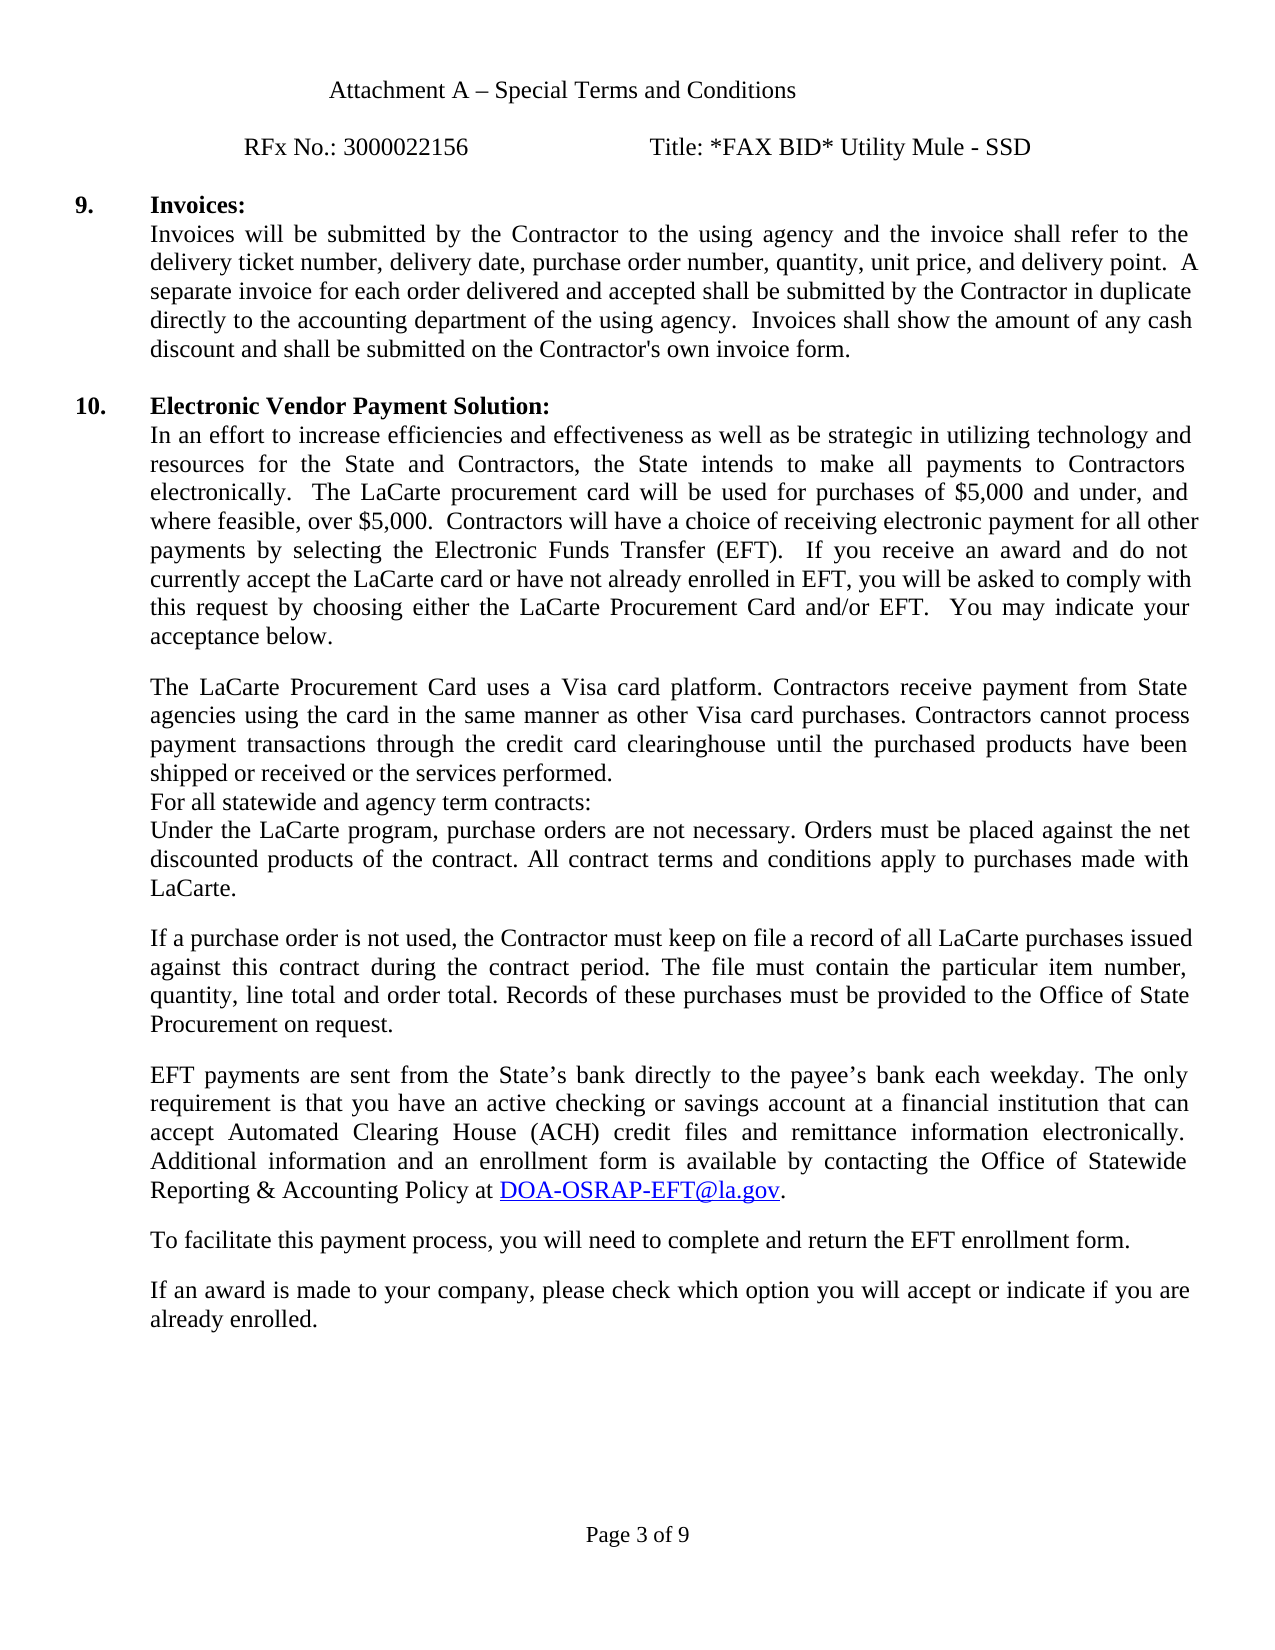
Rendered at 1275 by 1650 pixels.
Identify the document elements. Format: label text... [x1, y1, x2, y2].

list Invoices will be submitted by the Contractor to the using agency and the invoice shall refer to the delivery ticket number, delivery date, purchase order number, quantity, unit price, and delivery point. A separate invoice for each order delivered and accepted shall be submitted by the Contractor in duplicate directly to the accounting department of the using agency. Invoices shall show the amount of any cash discount and shall be submitted on the Contractor's own invoice form. [131, 219, 1200, 362]
list For all statewide and agency term contracts: [131, 787, 1200, 815]
list Electronic Vendor Payment Solution: [75, 391, 1200, 420]
list EFT payments are sent from the State’s bank directly to the payee’s bank each weekday. The only requirement is that you have an active checking or savings account at a financial institution that can accept Automated Clearing House (ACH) credit files and remittance information electronically. Additional information and an enrollment form is available by contacting the Office of Statewide Reporting & Accounting Policy at DOA-OSRAP-EFT@la.gov. [131, 1060, 1200, 1203]
list If a purchase order is not used, the Contractor must keep on file a record of all LaCarte purchases issued against this contract during the contract period. The file must contain the particular item number, quantity, line total and order total. Records of these purchases must be provided to the Office of State Procurement on request. [131, 923, 1200, 1038]
list The LaCarte Procurement Card uses a Visa card platform. Contractors receive payment from State agencies using the card in the same manner as other Visa card purchases. Contractors cannot process payment transactions through the credit card clearinghouse until the purchased products have been shipped or received or the services performed. [131, 672, 1200, 787]
list In an effort to increase efficiencies and effectiveness as well as be strategic in utilizing technology and resources for the State and Contractors, the State intends to make all payments to Contractors electronically. The LaCarte procurement card will be used for purchases of $5,000 and under, and where feasible, over $5,000. Contractors will have a choice of receiving electronic payment for all other payments by selecting the Electronic Funds Transfer (EFT). If you receive an award and do not currently accept the LaCarte card or have not already enrolled in EFT, you will be asked to comply with this request by choosing either the LaCarte Procurement Card and/or EFT. You may indicate your acceptance below. [131, 420, 1200, 650]
list To facilitate this payment process, you will need to complete and return the EFT enrollment form. [131, 1225, 1200, 1254]
list Under the LaCarte program, purchase orders are not necessary. Orders must be placed against the net discounted products of the contract. All contract terms and conditions apply to purchases made with LaCarte. [131, 815, 1200, 902]
list Invoices: [75, 190, 1200, 219]
list If an award is made to your company, please check which option you will accept or indicate if you are already enrolled. [131, 1275, 1200, 1333]
